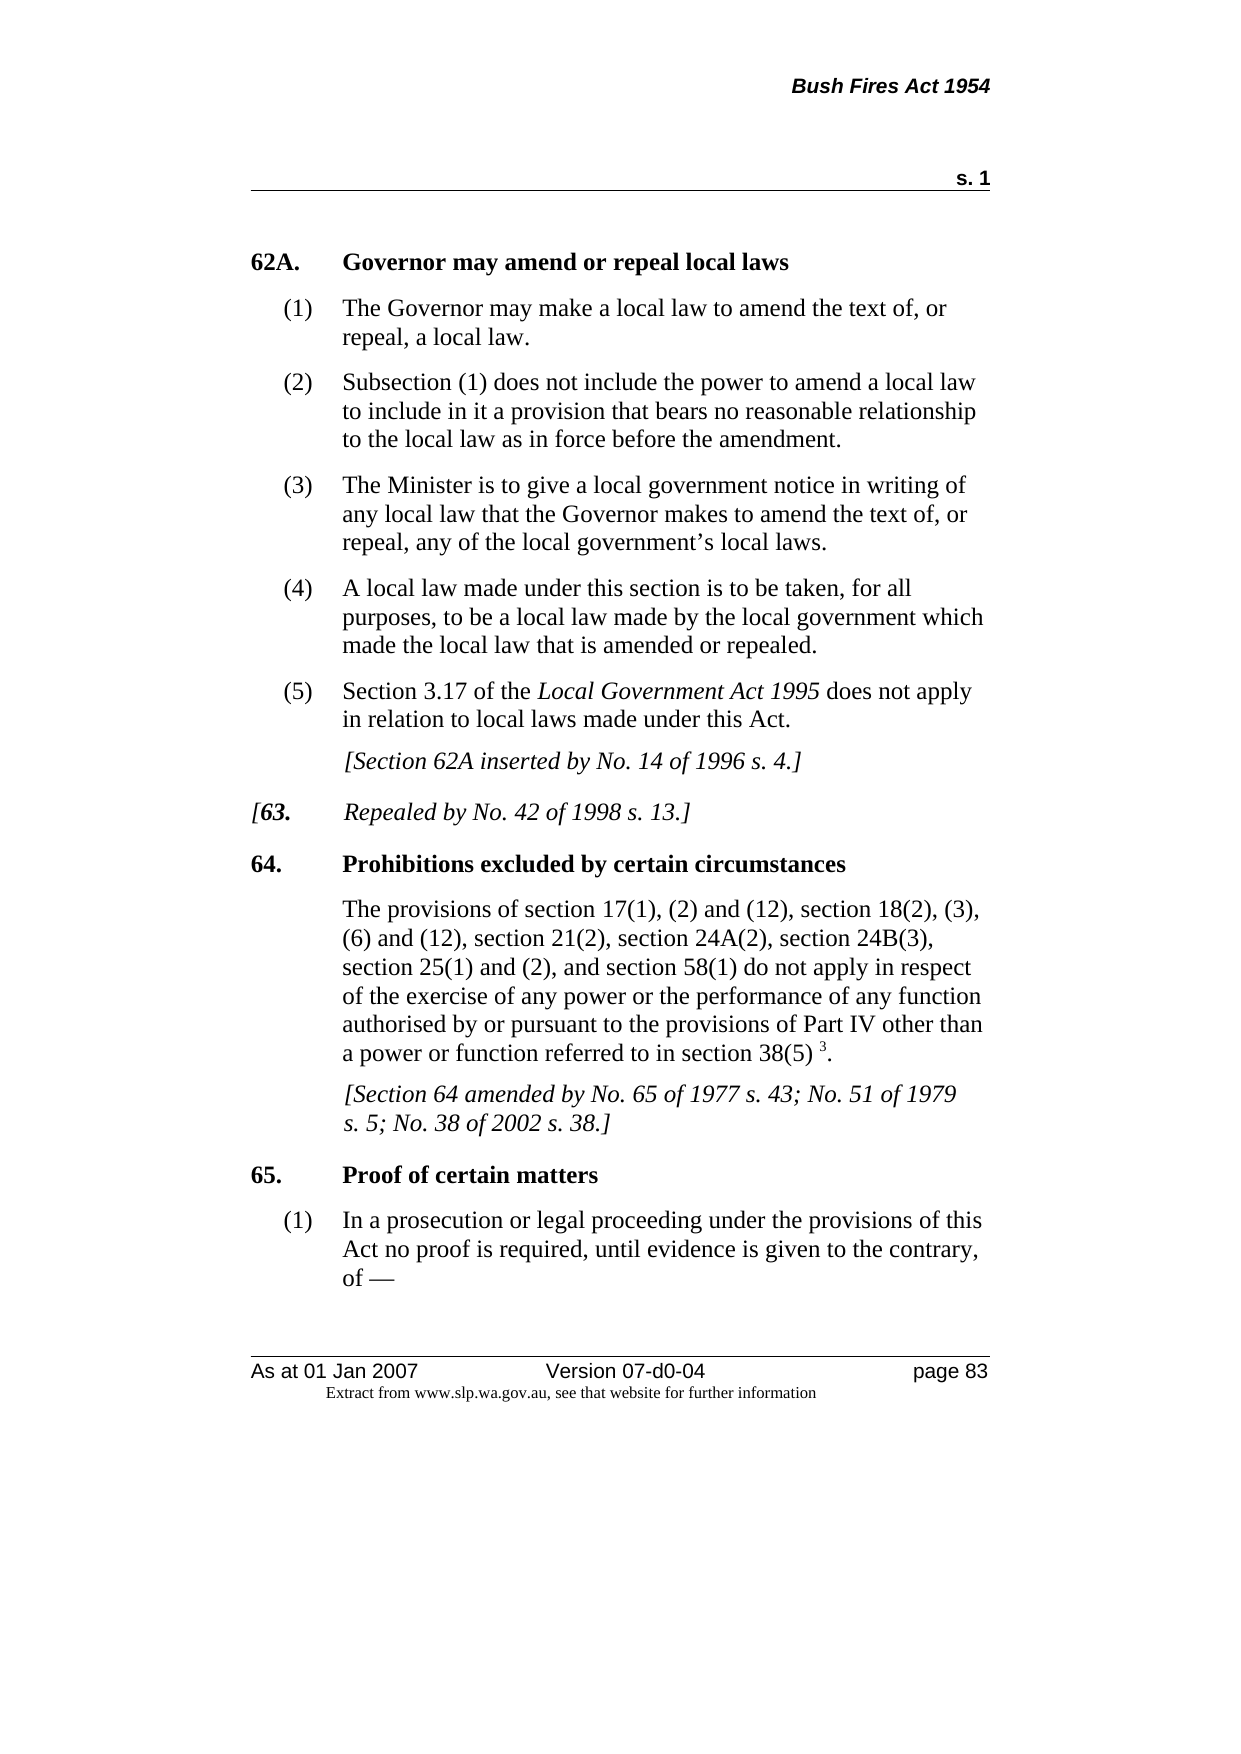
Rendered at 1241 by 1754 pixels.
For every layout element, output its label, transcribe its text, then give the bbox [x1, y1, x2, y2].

text (3) The Minister is to give a local government notice in writing of any local law that the Governor makes to amend the text of, or repeal, any of the local government’s local laws. [251, 470, 990, 556]
text [Section 62A inserted by No. 14 of 1996 s. 4.] [251, 746, 990, 774]
subtitle 65. Proof of certain matters [251, 1160, 990, 1189]
subtitle 62A. Governor may amend or repeal local laws [251, 247, 990, 276]
text The provisions of section 17(1), (2) and (12), section 18(2), (3), (6) and (12), section 21(2), section 24A(2), section 24B(3), section 25(1) and (2), and section 58(1) do not apply in respect of the exercise of any power or the performance of any function authorised by or pursuant to the provisions of Part IV other than a power or function referred to in section 38(5) 3. [251, 894, 990, 1067]
text (1) In a prosecution or legal proceeding under the provisions of this Act no proof is required, until evidence is given to the contrary, of — [251, 1205, 990, 1292]
text (4) A local law made under this section is to be taken, for all purposes, to be a local law made by the local government which made the local law that is amended or repealed. [251, 573, 990, 659]
subtitle 64. Prohibitions excluded by certain circumstances [251, 849, 990, 878]
text [Section 64 amended by No. 65 of 1977 s. 43; No. 51 of 1979 s. 5; No. 38 of 2002 s. 38.] [251, 1079, 990, 1137]
text (1) The Governor may make a local law to amend the text of, or repeal, a local law. [251, 293, 990, 350]
text [63. Repealed by No. 42 of 1998 s. 13.] [251, 797, 990, 826]
text (5) Section 3.17 of the Local Government Act 1995 does not apply in relation to local laws made under this Act. [251, 676, 990, 733]
text (2) Subsection (1) does not include the power to amend a local law to include in it a provision that bears no reasonable relationship to the local law as in force before the amendment. [251, 367, 990, 453]
